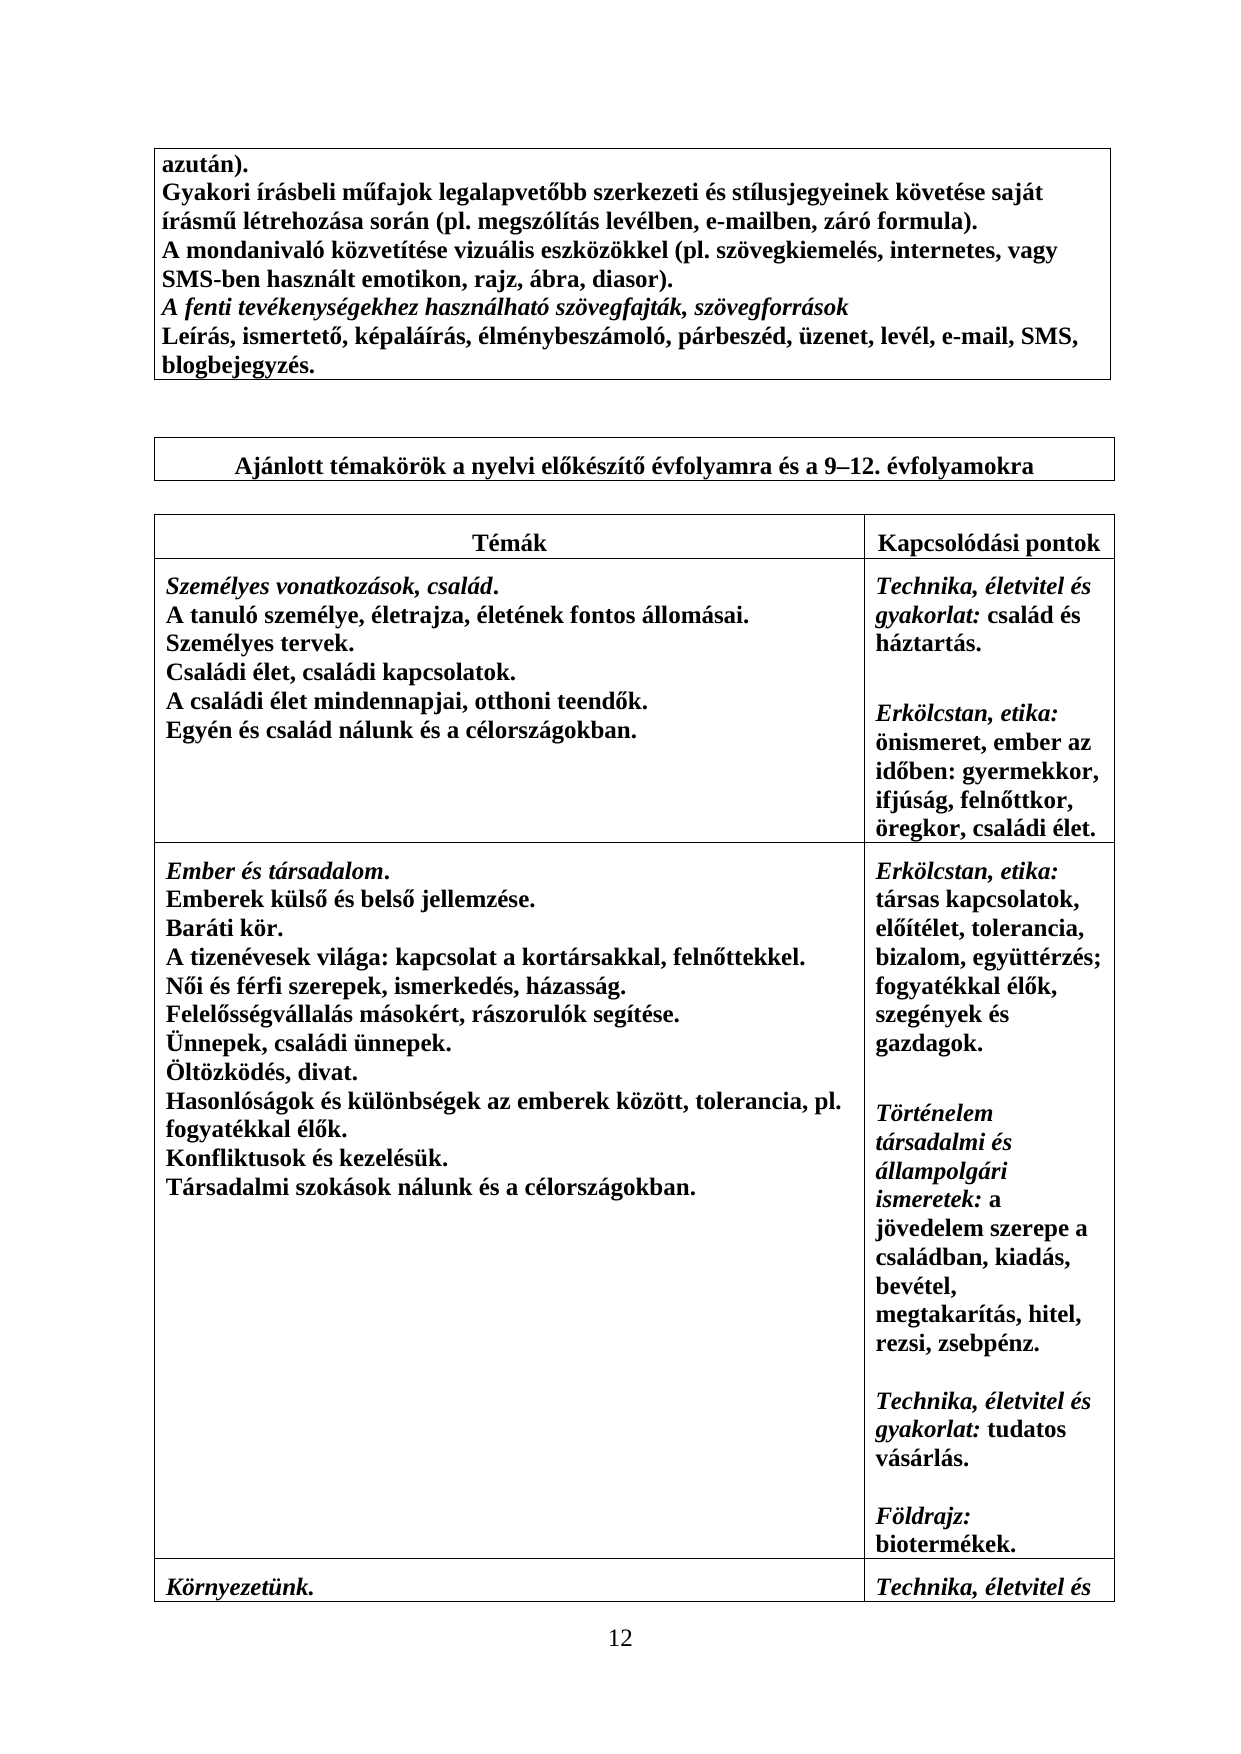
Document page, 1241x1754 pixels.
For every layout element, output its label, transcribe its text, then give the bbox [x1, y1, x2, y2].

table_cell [155, 149, 1110, 379]
table_cell Személyes vonatkozások, család. A tanuló személye, életrajza, életének fontos állomásai. Személyes tervek. Családi élet, családi kapcsolatok. A családi élet mindennapjai, otthoni teendők. Egyén és család nálunk és a célországokban. [155, 559, 864, 842]
table_header Kapcsolódási pontok [865, 515, 1114, 557]
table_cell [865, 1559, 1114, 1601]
table_cell Erkölcstan, etika: társas kapcsolatok, előítélet, tolerancia, bizalom, együttérzés; fogyatékkal élők, szegények és gazdagok. Történelem társadalmi és állampolgári ismeretek: a jövedelem szerepe a családban, kiadás, bevétel, megtakarítás, hitel, rezsi, zsebpénz. Technika, életvitel és gyakorlat: tudatos vásárlás. Földrajz: biotermékek. [865, 843, 1114, 1558]
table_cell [155, 1559, 864, 1601]
table_header Témák [155, 515, 864, 557]
table_cell Technika, életvitel és gyakorlat: család és háztartás. Erkölcstan, etika: önismeret, ember az időben: gyermekkor, ifjúság, felnőttkor, öregkor, családi élet. [865, 559, 1114, 842]
table_header Ajánlott témakörök a nyelvi előkészítő évfolyamra és a 9–12. évfolyamokra [155, 438, 1114, 479]
table_cell Ember és társadalom. Emberek külső és belső jellemzése. Baráti kör. A tizenévesek világa: kapcsolat a kortársakkal, felnőttekkel. Női és férfi szerepek, ismerkedés, házasság. Felelősségvállalás másokért, rászorulók segítése. Ünnepek, családi ünnepek. Öltözködés, divat. Hasonlóságok és különbségek az emberek között, tolerancia, pl. fogyatékkal élők. Konfliktusok és kezelésük. Társadalmi szokások nálunk és a célországokban. [155, 843, 864, 1558]
